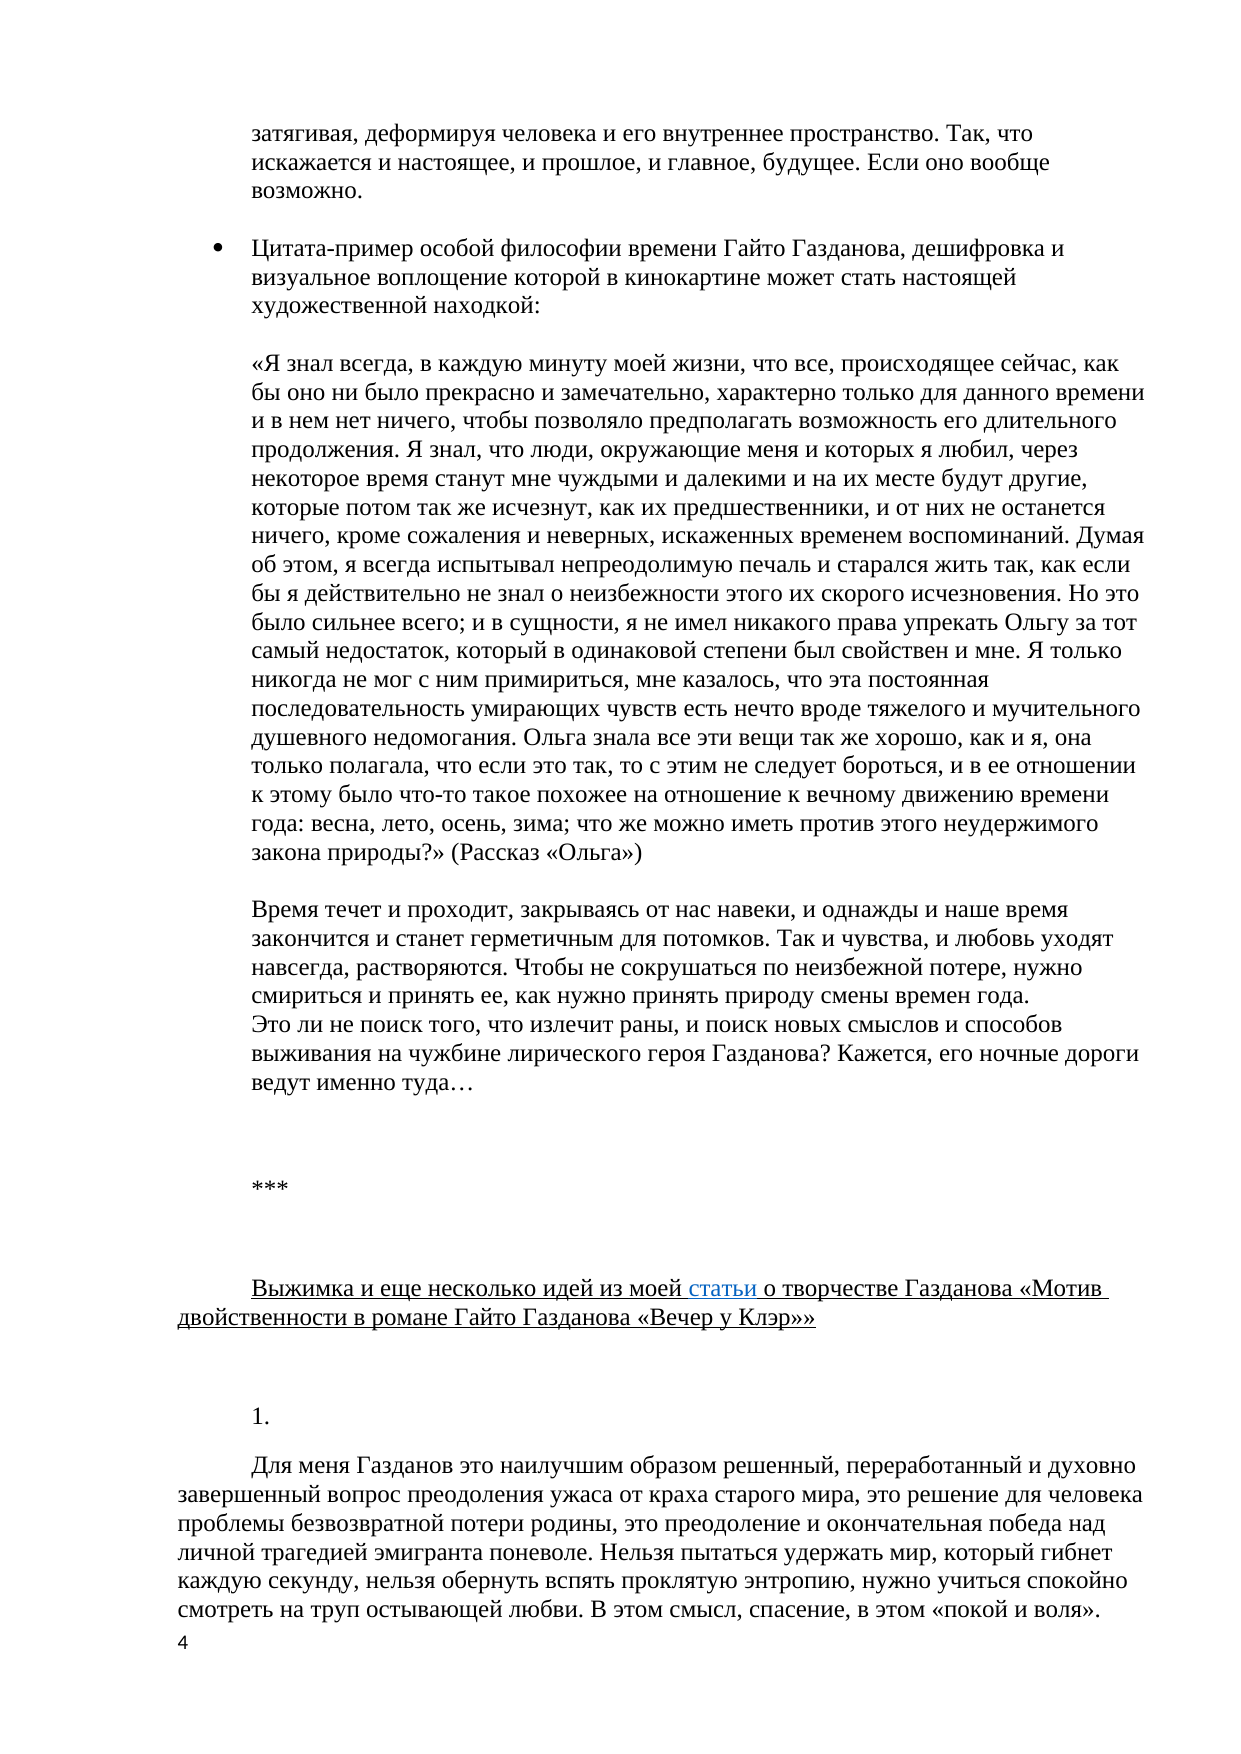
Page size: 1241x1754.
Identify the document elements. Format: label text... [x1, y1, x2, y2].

list «Я знал всегда, в каждую минуту моей жизни, что все, происходящее сейчас, как бы оно ни было прекрасно и замечательно, характерно только для данного времени и в нем нет ничего, чтобы позволяло предполагать возможность его длительного продолжения. Я знал, что люди, окружающие меня и которых я любил, через некоторое время станут мне чуждыми и далекими и на их месте будут другие, которые потом так же исчезнут, как их предшественники, и от них не останется ничего, кроме сожаления и неверных, искаженных временем воспоминаний. Думая об этом, я всегда испытывал непреодолимую печаль и старался жить так, как если бы я действительно не знал о неизбежности этого их скорого исчезновения. Но это было сильнее всего; и в сущности, я не имел никакого права упрекать Ольгу за тот самый недостаток, который в одинаковой степени был свойствен и мне. Я только никогда не мог с ним примириться, мне казалось, что эта постоянная последовательность умирающих чувств есть нечто вроде тяжелого и мучительного душевного недомогания. Ольга знала все эти вещи так же хорошо, как и я, она только полагала, что если это так, то с этим не следует бороться, и в ее отношении к этому было что-то такое похожее на отношение к вечному движению времени года: весна, лето, осень, зима; что же можно иметь против этого неудержимого закона природы?» (Рассказ «Ольга») [251, 348, 1152, 866]
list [213, 118, 1152, 204]
text Для меня Газданов это наилучшим образом решенный, переработанный и духовно завершенный вопрос преодоления ужаса от краха старого мира, это решение для человека проблемы безвозвратной потери родины, это преодоление и окончательная победа над личной трагедией эмигранта поневоле. Нельзя пытаться удержать мир, который гибнет каждую секунду, нельзя обернуть вспять проклятую энтропию, нужно учиться спокойно смотреть на труп остывающей любви. В этом смысл, спасение, в этом «покой и воля». [177, 1451, 1152, 1623]
list Цитата-пример особой философии времени Гайто Газданова, дешифровка и визуальное воплощение которой в кинокартине может стать настоящей художественной находкой: [213, 233, 1152, 319]
text Выжимка и еще несколько идей из моей статьи о творчестве Газданова «Мотив двойственности в романе Гайто Газданова «Вечер у Клэр»» [177, 1273, 1152, 1331]
list Время течет и проходит, закрываясь от нас навеки, и однажды и наше время закончится и станет герметичным для потомков. Так и чувства, и любовь уходят навсегда, растворяются. Чтобы не сокрушаться по неизбежной потере, нужно смириться и принять ее, как нужно принять природу смены времен года. [251, 894, 1152, 1009]
text *** [177, 1174, 1152, 1203]
text 1. [177, 1401, 1152, 1430]
list Это ли не поиск того, что излечит раны, и поиск новых смыслов и способов выживания на чужбине лирического героя Газданова? Кажется, его ночные дороги ведут именно туда… [251, 1009, 1152, 1096]
